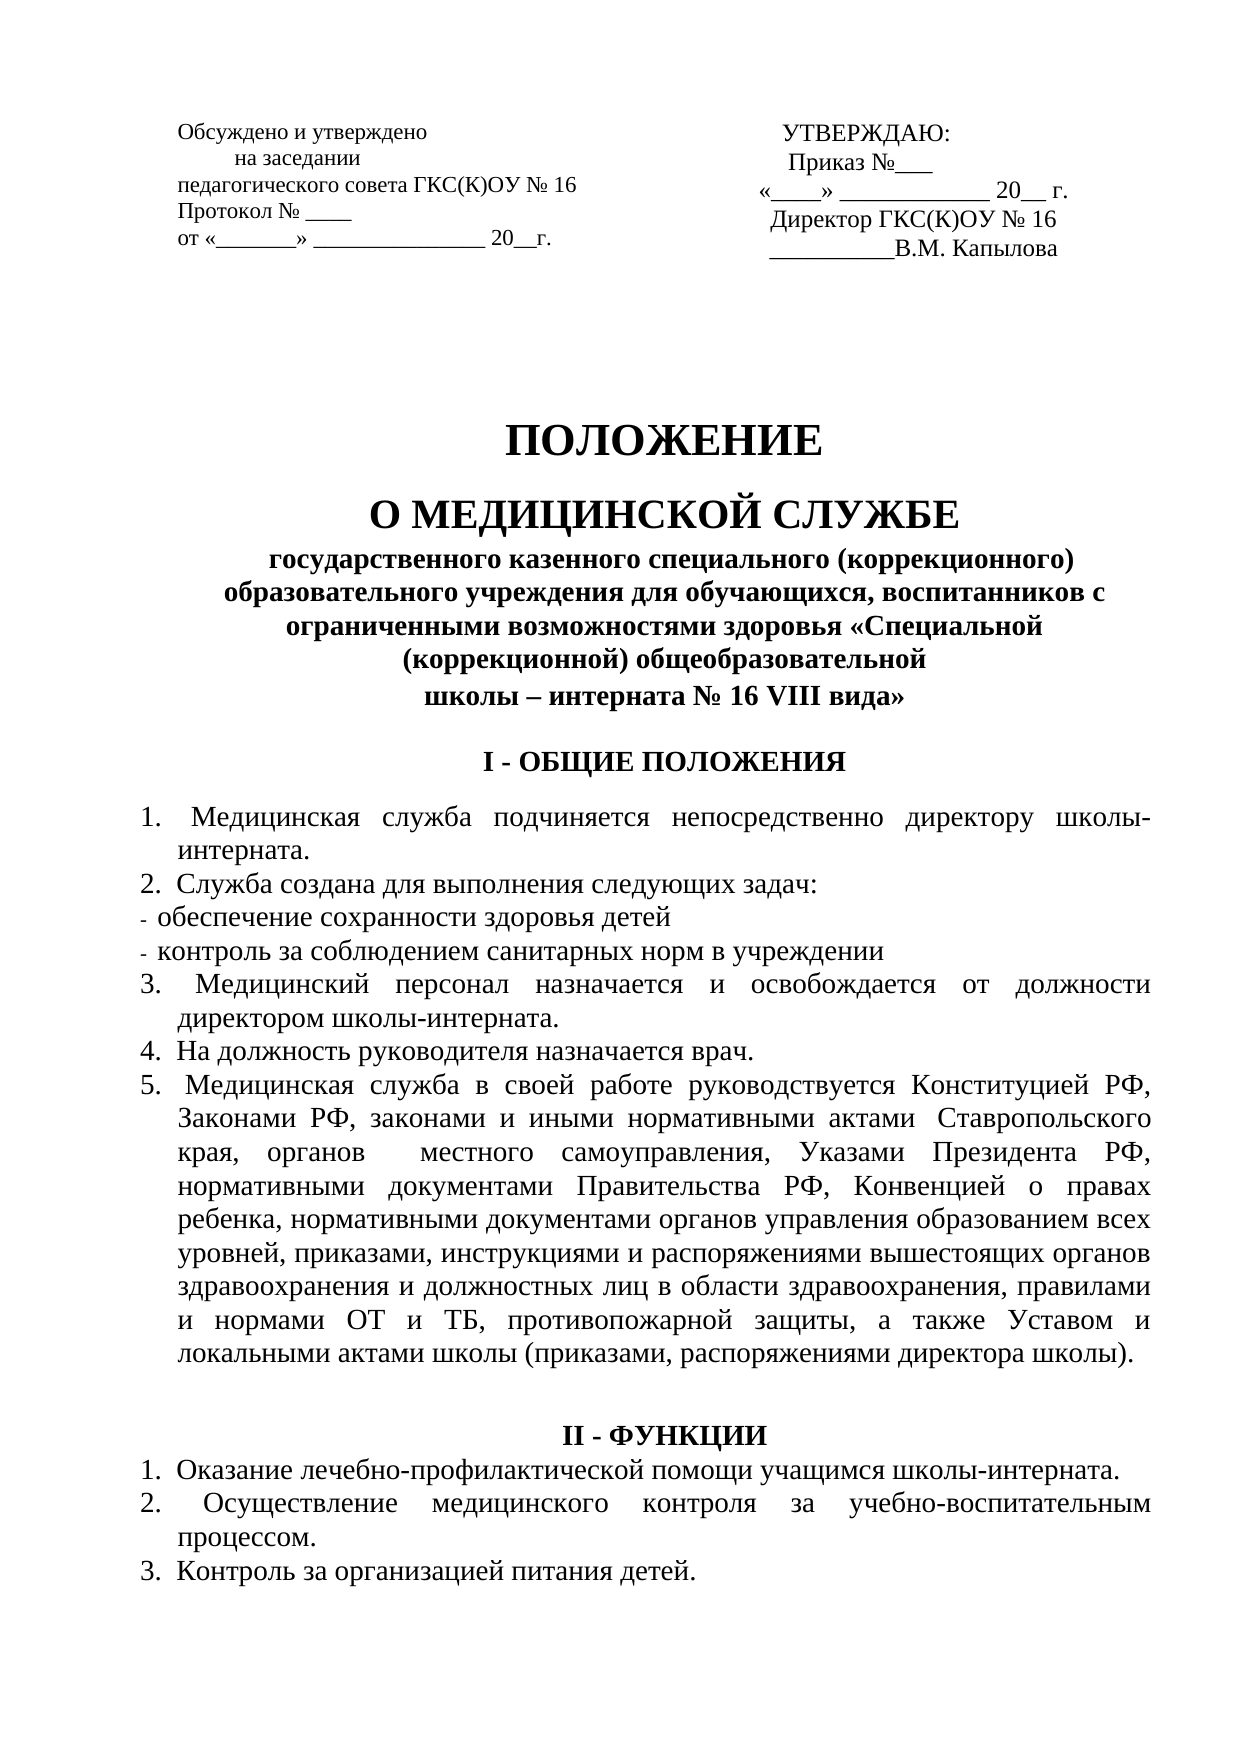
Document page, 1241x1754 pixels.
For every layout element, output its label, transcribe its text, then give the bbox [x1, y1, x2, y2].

table_header Обсуждено и утверждено на заседании педагогического совета ГКС(К)ОУ № 16 Протокол № ____ от «_______» _______________ 20__г. [166, 118, 664, 307]
text 2. Осуществление медицинского контроля за учебно-воспитательным процессом. [140, 1486, 1152, 1553]
text 3. Контроль за организацией питания детей. [140, 1553, 1152, 1586]
table_header УТВЕРЖДАЮ: Приказ №___ «____» ____________ 20__ г. Директор ГКС(К)ОУ № 16 __________В.М. Капылова [664, 118, 1163, 307]
text ПОЛОЖЕНИЕ [177, 413, 1152, 466]
text 2. Служба создана для выполнения следующих задач: [140, 866, 1152, 899]
text - контроль за соблюдением санитарных норм в учреждении [140, 933, 1152, 966]
text 4. На должность руководителя назначается врач. [140, 1033, 1152, 1067]
text 3. Медицинский персонал назначается и освобождается от должности директором школы-интерната. [140, 966, 1152, 1033]
text - обеспечение сохранности здоровья детей [140, 899, 1152, 933]
text 1. Медицинская служба подчиняется непосредственно директору школы-интерната. [140, 799, 1152, 866]
text школы – интерната № 16 VIII вида» [177, 678, 1152, 712]
text государственного казенного специального (коррекционного) образовательного учреждения для обучающихся, воспитанников с ограниченными возможностями здоровья «Специальной (коррекционной) общеобразовательной [177, 541, 1152, 675]
text I - ОБЩИЕ ПОЛОЖЕНИЯ [177, 716, 1152, 778]
text 5. Медицинская служба в своей работе руководствуется Конституцией РФ, Законами РФ, законами и иными нормативными актами Ставропольского края, органов местного самоуправления, Указами Президента РФ, нормативными документами Правительства РФ, Конвенцией о правах ребенка, нормативными документами органов управления образованием всех уровней, приказами, инструкциями и распоряжениями вышестоящих органов здравоохранения и должностных лиц в области здравоохранения, правилами и нормами ОТ и ТБ, противопожарной защиты, а также Уставом и локальными актами школы (приказами, распоряжениями директора школы). [140, 1067, 1152, 1369]
text О МЕДИЦИНСКОЙ СЛУЖБЕ [177, 489, 1152, 537]
text II - ФУНКЦИИ [177, 1418, 1152, 1452]
text 1. Оказание лечебно-профилактической помощи учащимся школы-интерната. [140, 1452, 1152, 1486]
